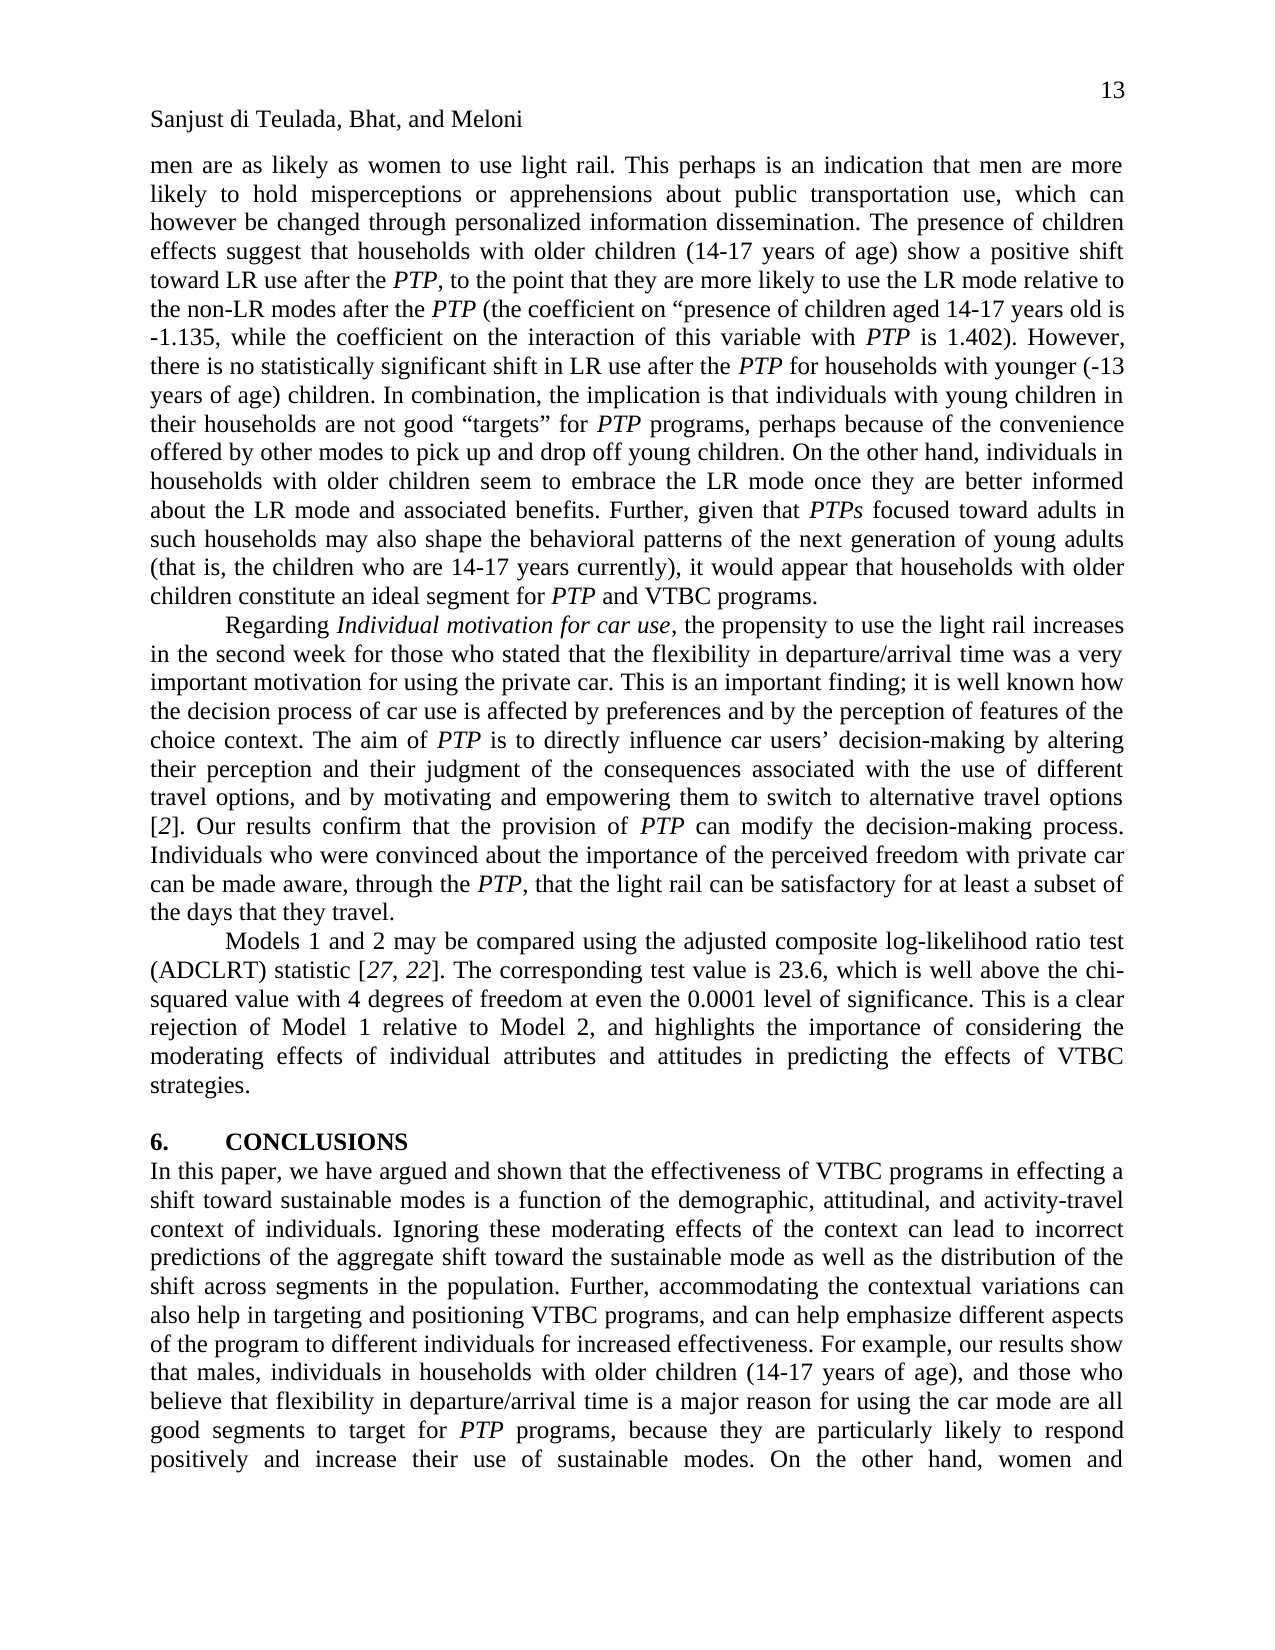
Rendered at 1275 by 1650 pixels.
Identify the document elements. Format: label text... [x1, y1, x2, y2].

text 6. Conclusions [150, 1127, 1125, 1156]
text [150, 1156, 1125, 1472]
text Regarding Individual motivation for car use, the propensity to use the light rail increases in the second week for those who stated that the flexibility in departure/arrival time was a very important motivation for using the private car. This is an important finding; it is well known how the decision process of car use is affected by preferences and by the perception of features of the choice context. The aim of PTP is to directly influence car users’ decision-making by altering their perception and their judgment of the consequences associated with the use of different travel options, and by motivating and empowering them to switch to alternative travel options [2]. Our results confirm that the provision of PTP can modify the decision-making process. Individuals who were convinced about the importance of the perceived freedom with private car can be made aware, through the PTP, that the light rail can be satisfactory for at least a subset of the days that they travel. [150, 610, 1125, 926]
text Models 1 and 2 may be compared using the adjusted composite log-likelihood ratio test (ADCLRT) statistic [27, 22]. The corresponding test value is 23.6, which is well above the chi-squared value with 4 degrees of freedom at even the 0.0001 level of significance. This is a clear rejection of Model 1 relative to Model 2, and highlights the importance of considering the moderating effects of individual attributes and attitudes in predicting the effects of VTBC strategies. [150, 926, 1125, 1099]
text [150, 150, 1125, 610]
